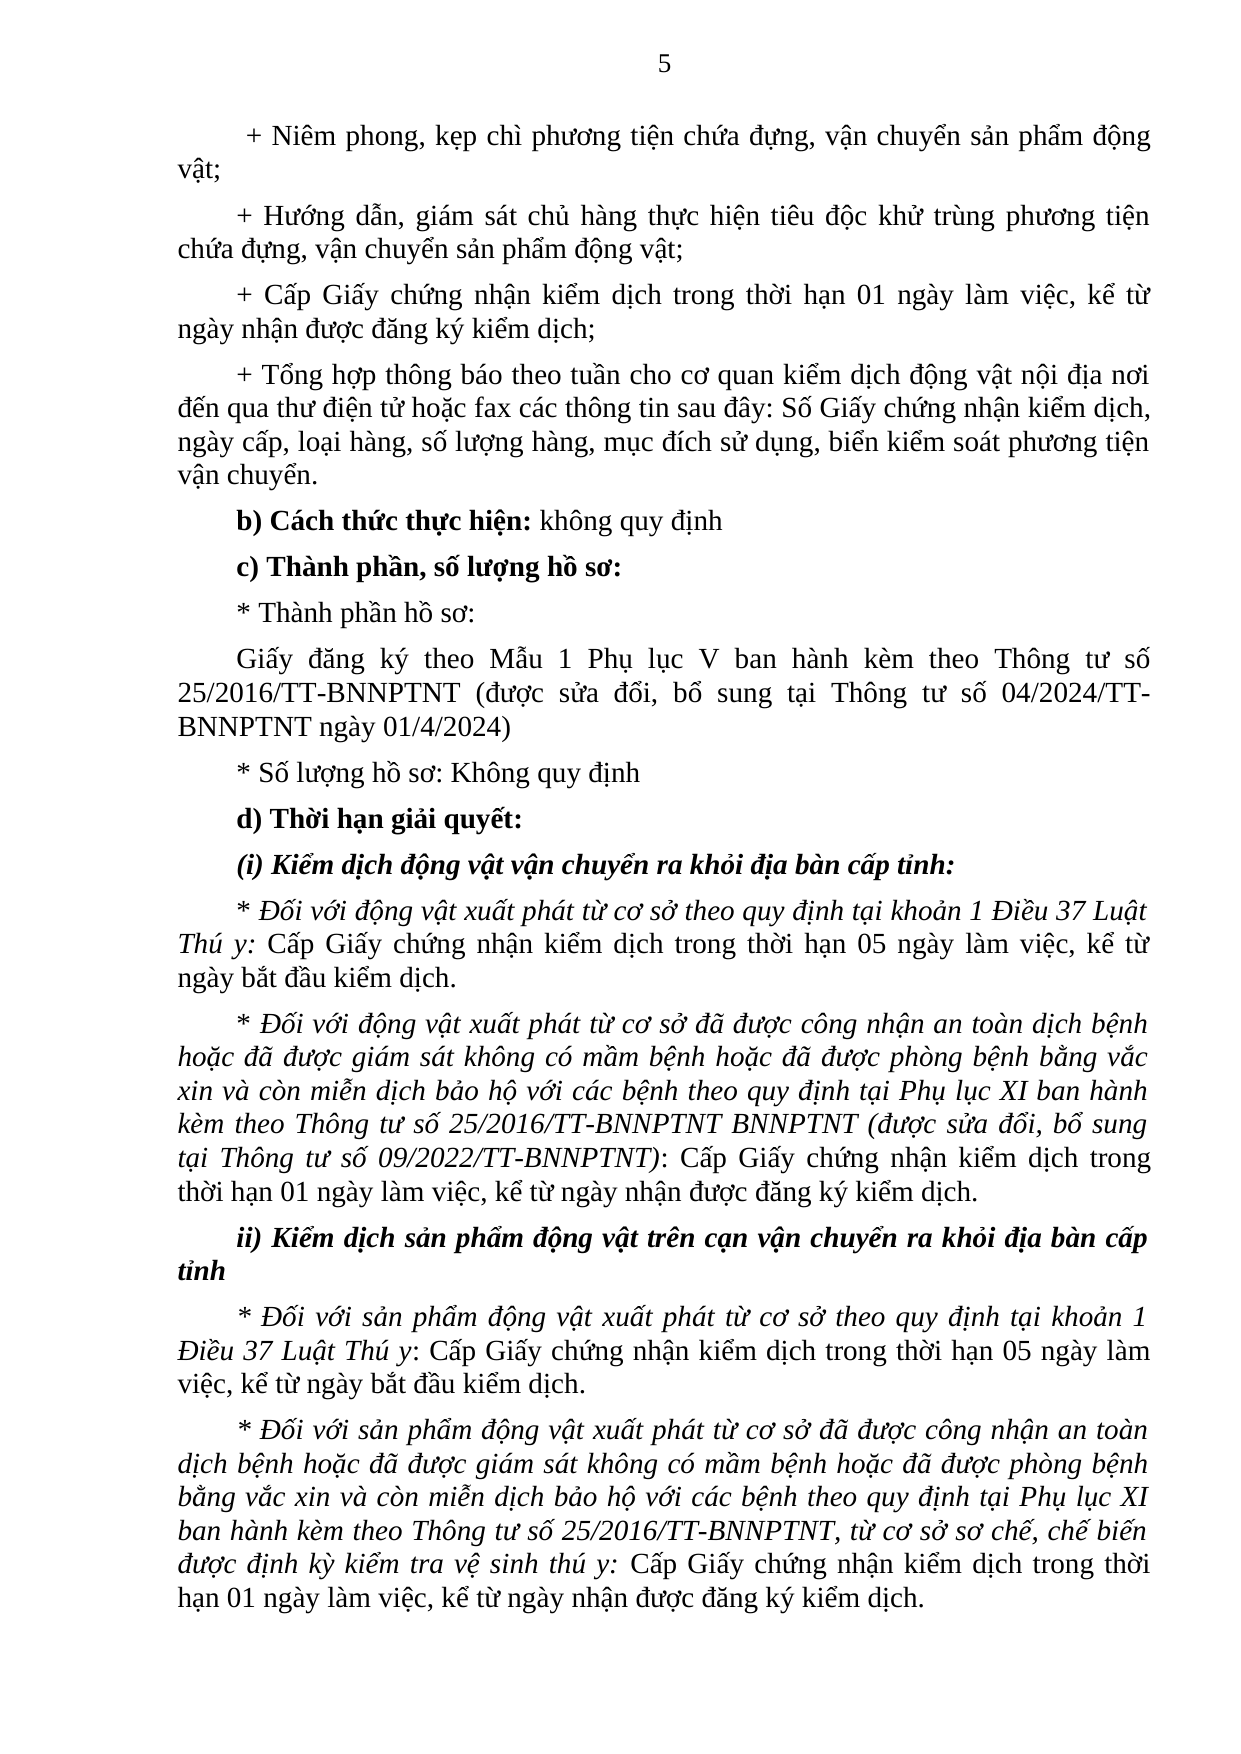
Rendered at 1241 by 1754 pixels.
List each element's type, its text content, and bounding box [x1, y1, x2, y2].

text * Đối với động vật xuất phát từ cơ sở đã được công nhận an toàn dịch bệnh hoặc đã được giám sát không có mầm bệnh hoặc đã được phòng bệnh bằng vắc xin và còn miễn dịch bảo hộ với các bệnh theo quy định tại Phụ lục XI ban hành kèm theo Thông tư số 25/2016/TT-BNNPTNT BNNPTNT (được sửa đổi, bổ sung tại Thông tư số 09/2022/TT-BNNPTNT): Cấp Giấy chứng nhận kiểm dịch trong thời hạn 01 ngày làm việc, kể từ ngày nhận được đăng ký kiểm dịch. [177, 1006, 1152, 1207]
text * Đối với sản phẩm động vật xuất phát từ cơ sở theo quy định tại khoản 1 Điều 37 Luật Thú y: Cấp Giấy chứng nhận kiểm dịch trong thời hạn 05 ngày làm việc, kể từ ngày bắt đầu kiểm dịch. [177, 1299, 1152, 1400]
text * Số lượng hồ sơ: Không quy định [177, 755, 1152, 788]
text * Thành phần hồ sơ: [177, 596, 1152, 629]
text ii) Kiểm dịch sản phẩm động vật trên cạn vận chuyển ra khỏi địa bàn cấp tỉnh [177, 1220, 1152, 1287]
text (i) Kiểm dịch động vật vận chuyển ra khỏi địa bàn cấp tỉnh: [177, 847, 1152, 880]
text * Đối với sản phẩm động vật xuất phát từ cơ sở đã được công nhận an toàn dịch bệnh hoặc đã được giám sát không có mầm bệnh hoặc đã được phòng bệnh bằng vắc xin và còn miễn dịch bảo hộ với các bệnh theo quy định tại Phụ lục XI ban hành kèm theo Thông tư số 25/2016/TT-BNNPTNT, từ cơ sở sơ chế, chế biến được định kỳ kiểm tra vệ sinh thú y: Cấp Giấy chứng nhận kiểm dịch trong thời hạn 01 ngày làm việc, kể từ ngày nhận được đăng ký kiểm dịch. [177, 1412, 1152, 1614]
text Giấy đăng ký theo Mẫu 1 Phụ lục V ban hành kèm theo Thông tư số 25/2016/TT-BNNPTNT (được sửa đổi, bổ sung tại Thông tư số 04/2024/TT-BNNPTNT ngày 01/4/2024) [177, 642, 1152, 742]
text + Cấp Giấy chứng nhận kiểm dịch trong thời hạn 01 ngày làm việc, kể từ ngày nhận được đăng ký kiểm dịch; [177, 277, 1152, 344]
text * Đối với động vật xuất phát từ cơ sở theo quy định tại khoản 1 Điều 37 Luật Thú y: Cấp Giấy chứng nhận kiểm dịch trong thời hạn 05 ngày làm việc, kể từ ngày bắt đầu kiểm dịch. [177, 893, 1152, 993]
text d) Thời hạn giải quyết: [177, 801, 1152, 834]
text + Niêm phong, kẹp chì phương tiện chứa đựng, vận chuyển sản phẩm động vật; [177, 118, 1152, 185]
text c) Thành phần, số lượng hồ sơ: [177, 549, 1152, 583]
text b) Cách thức thực hiện: không quy định [177, 503, 1152, 537]
text + Hướng dẫn, giám sát chủ hàng thực hiện tiêu độc khử trùng phương tiện chứa đựng, vận chuyển sản phẩm động vật; [177, 198, 1152, 265]
